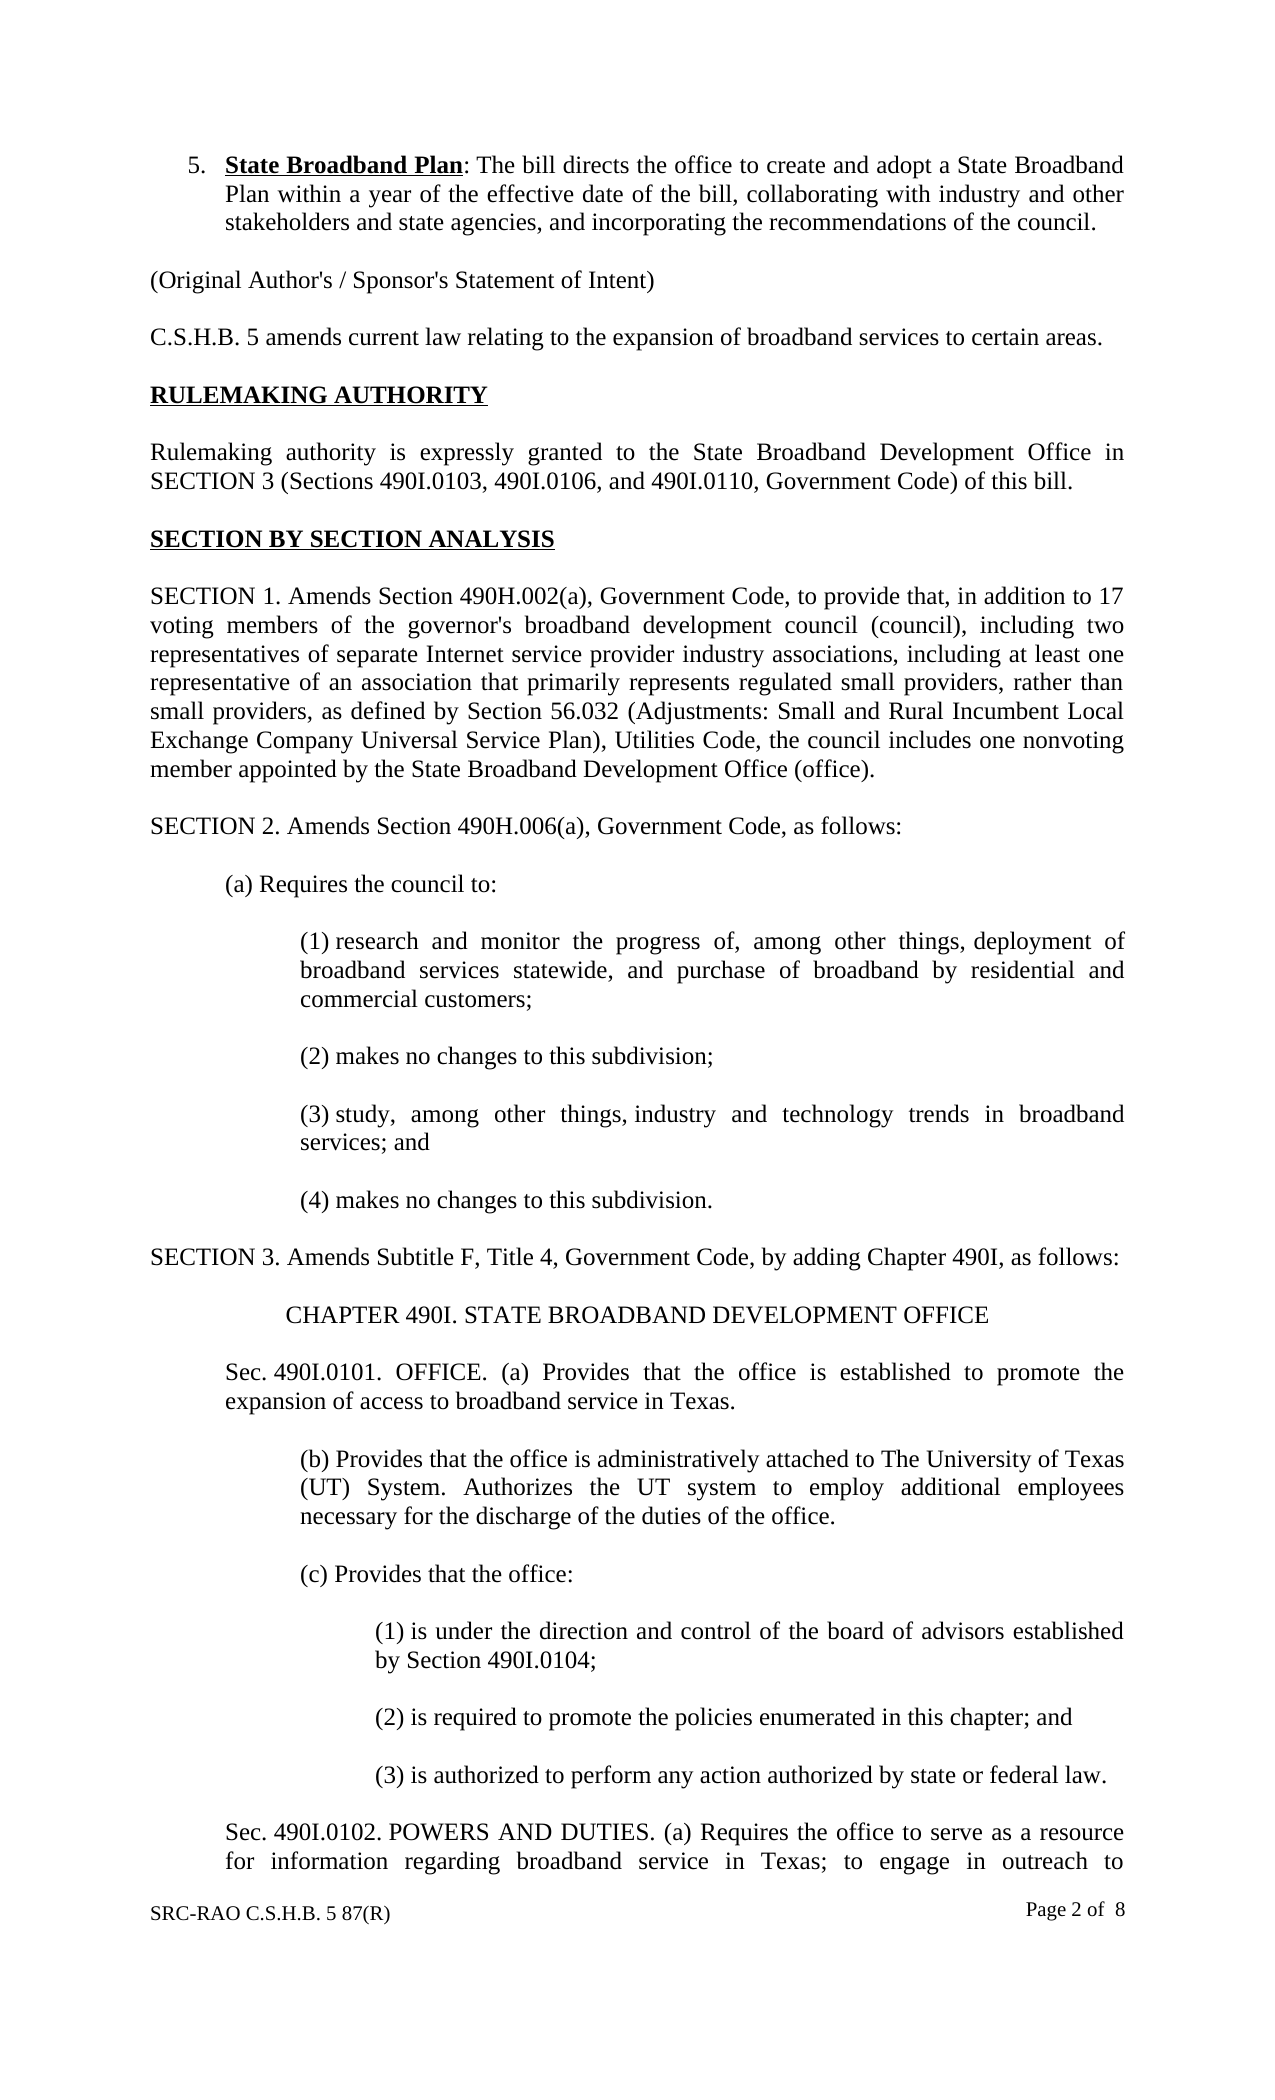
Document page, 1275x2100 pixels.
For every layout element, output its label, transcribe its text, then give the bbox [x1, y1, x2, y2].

text SECTION 3. Amends Subtitle F, Title 4, Government Code, by adding Chapter 490I, as follows: [150, 1242, 1125, 1271]
text (1) research and monitor the progress of, among other things, deployment of broadband services statewide, and purchase of broadband by residential and commercial customers; [300, 926, 1125, 1012]
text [225, 1817, 1125, 1875]
text (b) Provides that the office is administratively attached to The University of Texas (UT) System. Authorizes the UT system to employ additional employees necessary for the discharge of the duties of the office. [300, 1444, 1125, 1530]
text SECTION 2. Amends Section 490H.006(a), Government Code, as follows: [150, 811, 1125, 840]
text Rulemaking authority is expressly granted to the State Broadband Development Office in SECTION 3 (Sections 490I.0103, 490I.0106, and 490I.0110, Government Code) of this bill. [150, 437, 1125, 495]
text (Original Author's / Sponsor's Statement of Intent) [150, 265, 1125, 294]
text (3) is authorized to perform any action authorized by state or federal law. [375, 1760, 1125, 1789]
text (4) makes no changes to this subdivision. [300, 1185, 1125, 1214]
text (a) Requires the council to: [225, 869, 1125, 897]
text (c) Provides that the office: [300, 1559, 1125, 1587]
text (2) makes no changes to this subdivision; [300, 1041, 1125, 1070]
text (3) study, among other things, industry and technology trends in broadband services; and [300, 1099, 1125, 1156]
text (2) is required to promote the policies enumerated in this chapter; and [375, 1702, 1125, 1731]
text SECTION 1. Amends Section 490H.002(a), Government Code, to provide that, in addition to 17 voting members of the governor's broadband development council (council), including two representatives of separate Internet service provider industry associations, including at least one representative of an association that primarily represents regulated small providers, rather than small providers, as defined by Section 56.032 (Adjustments: Small and Rural Incumbent Local Exchange Company Universal Service Plan), Utilities Code, the council includes one nonvoting member appointed by the State Broadband Development Office (office). [150, 581, 1125, 782]
text Sec. 490I.0101. OFFICE. (a) Provides that the office is established to promote the expansion of access to broadband service in Texas. [225, 1357, 1125, 1415]
text CHAPTER 490I. STATE BROADBAND DEVELOPMENT OFFICE [150, 1300, 1125, 1329]
text C.S.H.B. 5 amends current law relating to the expansion of broadband services to certain areas. [150, 322, 1125, 351]
text (1) is under the direction and control of the board of advisors established by Section 490I.0104; [375, 1616, 1125, 1674]
